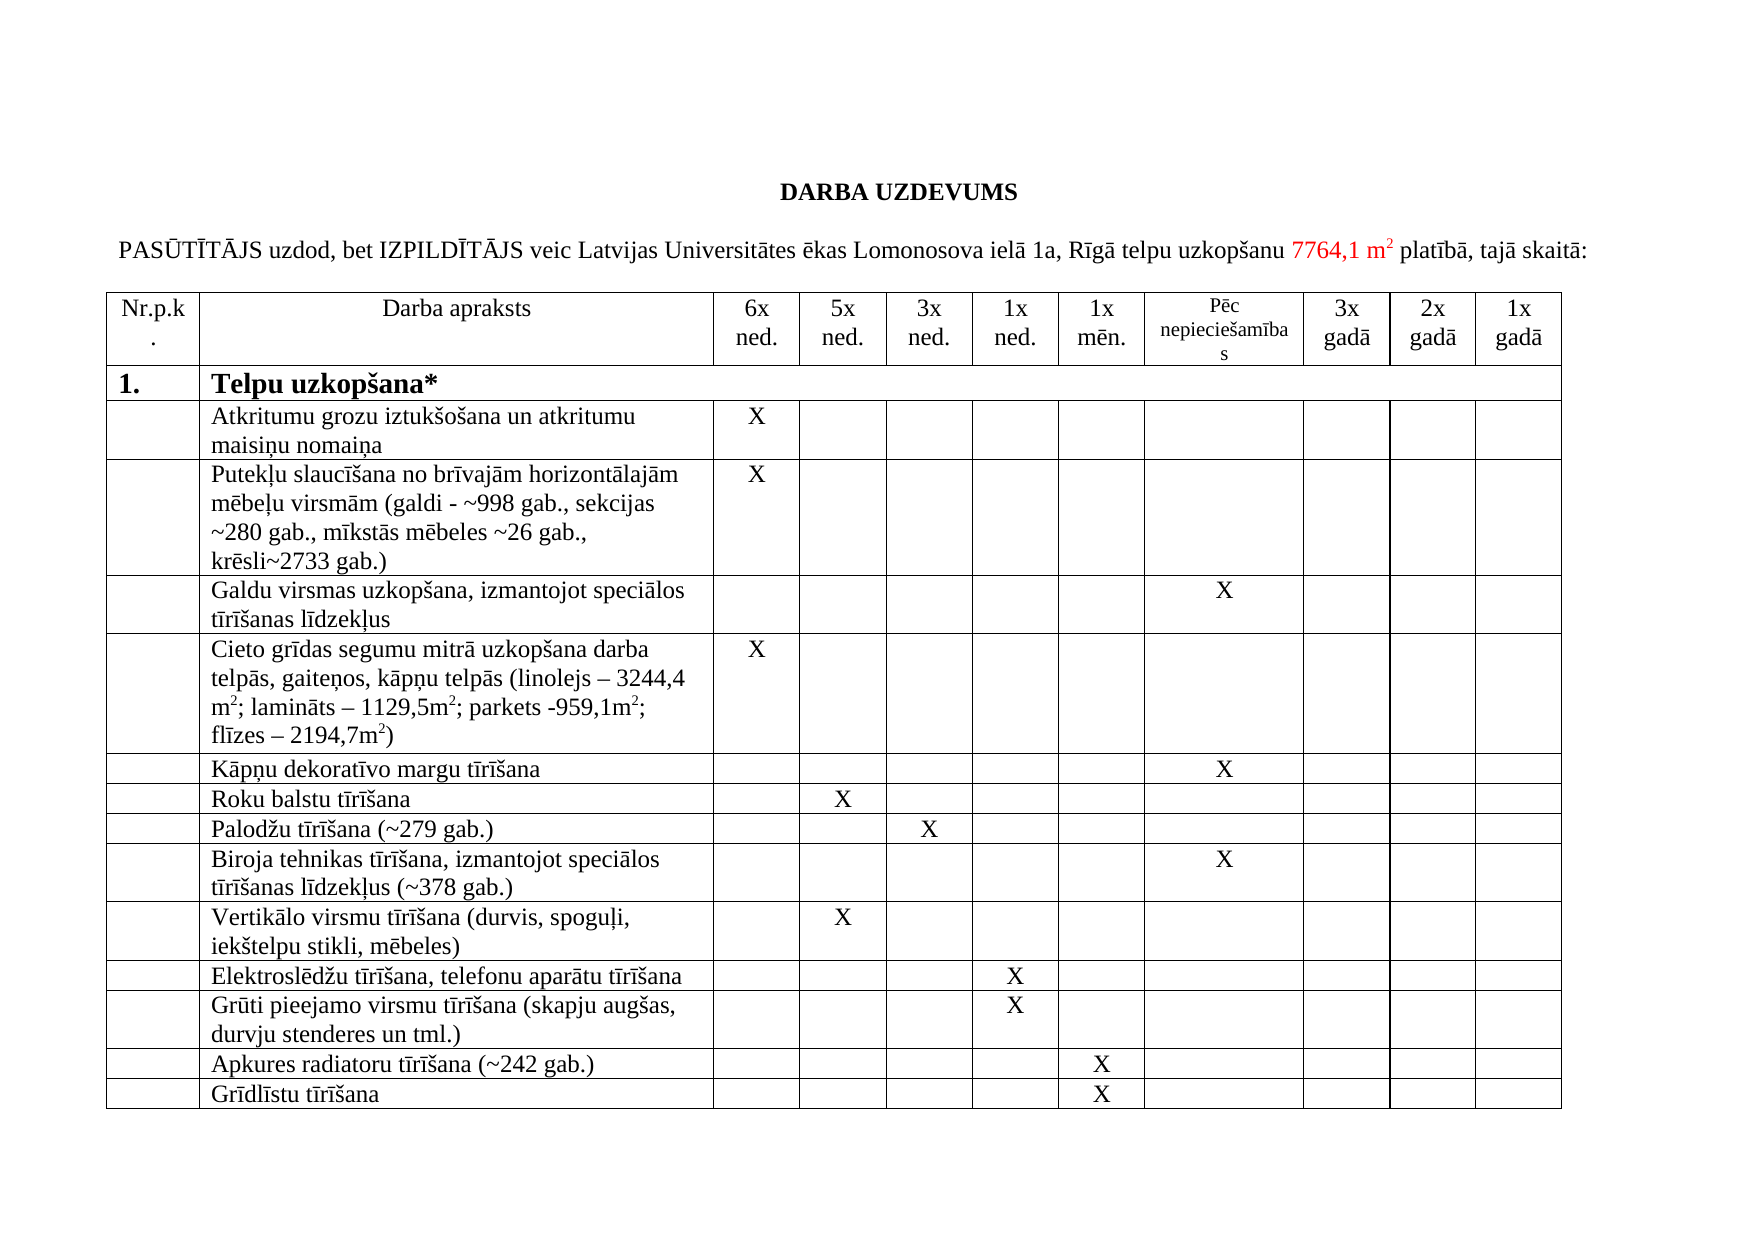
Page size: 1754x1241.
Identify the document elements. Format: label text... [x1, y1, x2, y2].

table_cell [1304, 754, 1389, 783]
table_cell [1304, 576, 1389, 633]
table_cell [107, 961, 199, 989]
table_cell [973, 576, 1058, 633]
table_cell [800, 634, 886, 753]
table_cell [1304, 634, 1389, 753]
table_header Pēc nepieciešamības [1145, 293, 1303, 365]
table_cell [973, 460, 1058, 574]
table_cell [1390, 366, 1476, 400]
table_header 5x ned. [800, 293, 886, 365]
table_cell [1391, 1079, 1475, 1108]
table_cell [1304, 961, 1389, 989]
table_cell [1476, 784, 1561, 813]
table_cell [1476, 366, 1561, 400]
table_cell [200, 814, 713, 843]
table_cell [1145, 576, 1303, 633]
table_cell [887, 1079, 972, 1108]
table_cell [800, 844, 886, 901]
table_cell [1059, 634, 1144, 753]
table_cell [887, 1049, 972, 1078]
table_cell [107, 460, 199, 574]
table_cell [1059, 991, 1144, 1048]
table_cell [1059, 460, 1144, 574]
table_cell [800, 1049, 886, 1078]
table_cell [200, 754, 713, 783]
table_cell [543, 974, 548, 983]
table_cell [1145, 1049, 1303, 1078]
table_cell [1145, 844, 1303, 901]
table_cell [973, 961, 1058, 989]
table_cell Atkritumu grozu iztukšošana un atkritumu maisiņu nomaiņa [200, 401, 713, 458]
table_header 3x gadā [1304, 293, 1389, 365]
table_cell [886, 366, 972, 400]
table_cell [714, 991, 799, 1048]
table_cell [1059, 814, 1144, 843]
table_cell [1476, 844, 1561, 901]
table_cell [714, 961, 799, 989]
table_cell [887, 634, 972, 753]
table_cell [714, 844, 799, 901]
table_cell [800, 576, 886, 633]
table_header 1x gadā [1476, 293, 1561, 365]
table_cell 1. [107, 366, 199, 400]
table_cell [1059, 401, 1144, 458]
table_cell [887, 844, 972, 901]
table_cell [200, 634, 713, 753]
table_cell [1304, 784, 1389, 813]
table_cell [1391, 401, 1475, 458]
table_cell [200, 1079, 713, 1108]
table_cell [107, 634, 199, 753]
table_header 2x gadā [1391, 293, 1475, 365]
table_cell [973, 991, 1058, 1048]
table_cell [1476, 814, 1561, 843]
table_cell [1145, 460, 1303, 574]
table_cell [1145, 366, 1304, 400]
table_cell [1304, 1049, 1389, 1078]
table_cell Telpu uzkopšana* [200, 366, 714, 400]
table_header 1x mēn. [1059, 293, 1144, 365]
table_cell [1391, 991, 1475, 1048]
table_cell [1304, 366, 1390, 400]
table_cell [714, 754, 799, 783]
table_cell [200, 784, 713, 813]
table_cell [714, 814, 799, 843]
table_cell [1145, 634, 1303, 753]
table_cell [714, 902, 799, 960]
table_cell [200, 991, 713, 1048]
table_cell [973, 401, 1058, 458]
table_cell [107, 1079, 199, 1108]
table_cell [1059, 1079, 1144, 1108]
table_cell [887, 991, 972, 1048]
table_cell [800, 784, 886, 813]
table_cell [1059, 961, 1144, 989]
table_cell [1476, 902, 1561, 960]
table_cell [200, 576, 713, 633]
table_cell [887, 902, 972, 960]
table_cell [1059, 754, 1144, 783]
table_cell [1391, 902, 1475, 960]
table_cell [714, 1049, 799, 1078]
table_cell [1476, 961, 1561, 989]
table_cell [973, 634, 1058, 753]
table_cell X [714, 401, 799, 458]
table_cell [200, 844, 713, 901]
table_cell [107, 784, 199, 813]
table_cell [887, 401, 972, 458]
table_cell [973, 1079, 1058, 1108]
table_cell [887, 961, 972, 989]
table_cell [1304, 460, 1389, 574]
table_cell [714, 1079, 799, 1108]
table_header Nr.p.k. [107, 293, 199, 365]
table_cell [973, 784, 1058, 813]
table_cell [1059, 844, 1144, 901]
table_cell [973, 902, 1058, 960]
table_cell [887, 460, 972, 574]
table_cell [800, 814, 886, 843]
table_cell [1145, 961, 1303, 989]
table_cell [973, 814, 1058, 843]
table_cell X [714, 460, 799, 574]
table_cell [1145, 401, 1303, 458]
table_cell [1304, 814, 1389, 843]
table_cell [1476, 401, 1561, 458]
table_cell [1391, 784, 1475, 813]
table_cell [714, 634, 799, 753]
table_header 1x ned. [973, 293, 1058, 365]
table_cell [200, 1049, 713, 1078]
table_cell [714, 366, 800, 400]
table_cell [800, 366, 886, 400]
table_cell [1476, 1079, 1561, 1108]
table_cell [107, 401, 199, 458]
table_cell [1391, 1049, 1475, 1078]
table_cell Putekļu slaucīšana no brīvajām horizontālajām mēbeļu virsmām (galdi - ~998 gab., sekcijas ~280 gab., mīkstās mēbeles ~26 gab., krēsli~2733 gab.) [200, 460, 713, 574]
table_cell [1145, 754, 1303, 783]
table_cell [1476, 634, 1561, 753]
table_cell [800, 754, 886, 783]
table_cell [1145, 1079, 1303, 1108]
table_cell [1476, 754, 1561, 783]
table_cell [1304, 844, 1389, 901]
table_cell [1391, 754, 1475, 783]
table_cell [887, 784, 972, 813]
table_header Darba apraksts [200, 293, 713, 365]
table_cell [800, 401, 886, 458]
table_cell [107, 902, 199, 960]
table_header 3x ned. [887, 293, 972, 365]
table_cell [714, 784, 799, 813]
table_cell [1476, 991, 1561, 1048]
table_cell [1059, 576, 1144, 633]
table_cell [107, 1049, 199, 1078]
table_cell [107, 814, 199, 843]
text DARBA UZDEVUMS [118, 177, 1680, 206]
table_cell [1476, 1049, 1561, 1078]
text PASŪTĪTĀJS uzdod, bet IZPILDĪTĀJS veic Latvijas Universitātes ēkas Lomonosova ielā 1a, Rīgā telpu uzkopšanu 7764,1 m2 platībā, tajā skaitā: [118, 235, 1680, 263]
table_header 6x ned. [714, 293, 799, 365]
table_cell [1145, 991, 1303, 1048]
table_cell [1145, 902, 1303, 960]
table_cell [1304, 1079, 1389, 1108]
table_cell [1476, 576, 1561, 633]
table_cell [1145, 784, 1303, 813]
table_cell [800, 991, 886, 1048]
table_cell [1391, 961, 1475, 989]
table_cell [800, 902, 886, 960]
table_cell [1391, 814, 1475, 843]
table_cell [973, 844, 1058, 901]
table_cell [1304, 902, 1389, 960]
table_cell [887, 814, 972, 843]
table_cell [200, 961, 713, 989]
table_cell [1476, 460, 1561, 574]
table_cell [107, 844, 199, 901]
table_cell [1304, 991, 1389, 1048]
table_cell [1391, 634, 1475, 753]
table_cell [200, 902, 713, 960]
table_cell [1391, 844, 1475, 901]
table_cell [972, 366, 1058, 400]
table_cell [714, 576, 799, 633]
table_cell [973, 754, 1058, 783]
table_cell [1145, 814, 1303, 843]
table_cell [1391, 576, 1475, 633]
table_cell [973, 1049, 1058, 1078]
table_cell [800, 460, 886, 574]
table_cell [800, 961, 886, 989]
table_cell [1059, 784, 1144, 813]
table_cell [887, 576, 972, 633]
table_cell [1304, 401, 1389, 458]
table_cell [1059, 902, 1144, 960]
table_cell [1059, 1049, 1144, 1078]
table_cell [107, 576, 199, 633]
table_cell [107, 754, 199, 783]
table_cell [1058, 366, 1145, 400]
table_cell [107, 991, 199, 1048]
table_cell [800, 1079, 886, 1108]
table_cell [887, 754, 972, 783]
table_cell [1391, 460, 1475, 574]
